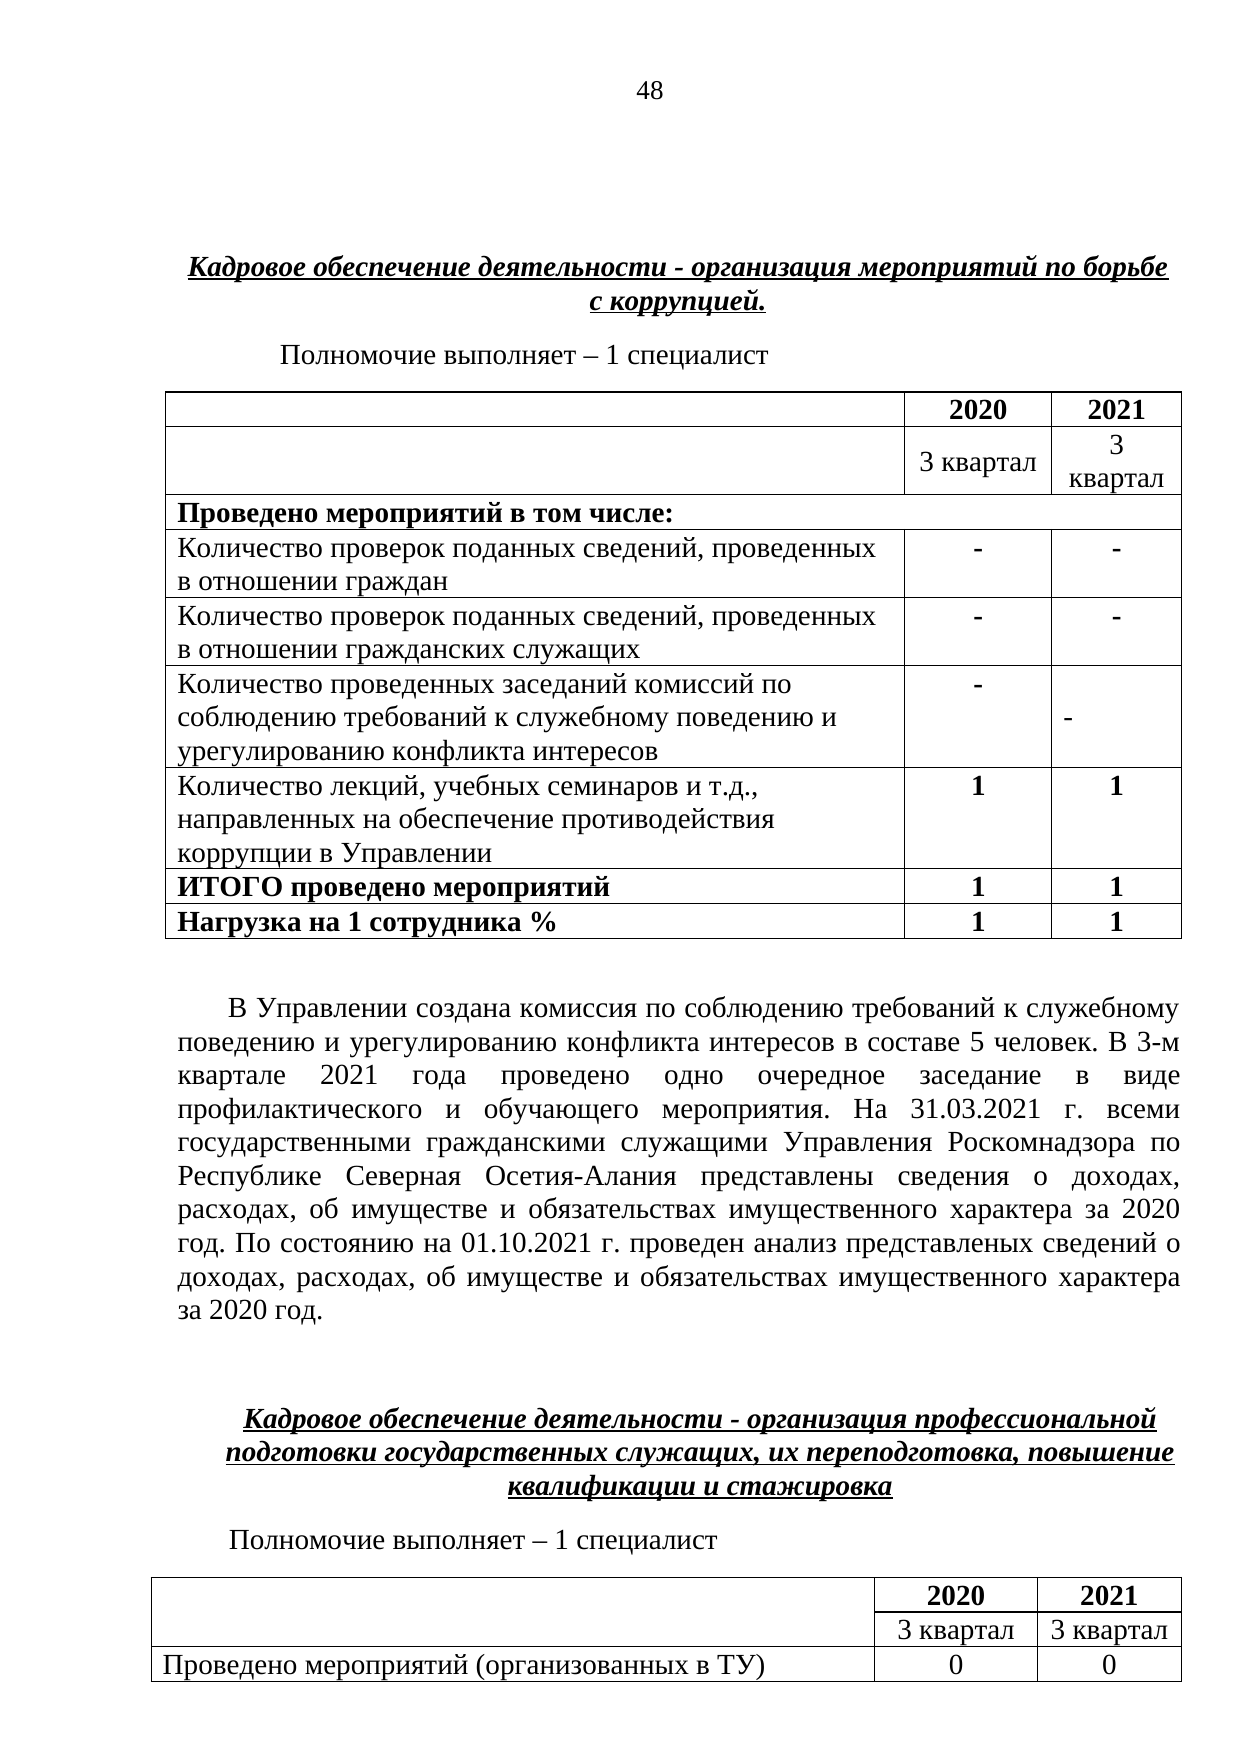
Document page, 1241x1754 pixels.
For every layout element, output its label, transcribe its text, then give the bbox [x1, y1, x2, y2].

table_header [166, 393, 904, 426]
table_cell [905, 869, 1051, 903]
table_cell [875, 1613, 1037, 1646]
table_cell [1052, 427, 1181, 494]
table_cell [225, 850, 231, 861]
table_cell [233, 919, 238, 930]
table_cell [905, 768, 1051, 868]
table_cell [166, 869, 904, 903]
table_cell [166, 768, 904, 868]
text Полномочие выполняет – 1 специалист [118, 1522, 1181, 1556]
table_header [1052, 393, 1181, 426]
text Кадровое обеспечение деятельности - организация мероприятий по борьбе с коррупцией. [177, 249, 1181, 316]
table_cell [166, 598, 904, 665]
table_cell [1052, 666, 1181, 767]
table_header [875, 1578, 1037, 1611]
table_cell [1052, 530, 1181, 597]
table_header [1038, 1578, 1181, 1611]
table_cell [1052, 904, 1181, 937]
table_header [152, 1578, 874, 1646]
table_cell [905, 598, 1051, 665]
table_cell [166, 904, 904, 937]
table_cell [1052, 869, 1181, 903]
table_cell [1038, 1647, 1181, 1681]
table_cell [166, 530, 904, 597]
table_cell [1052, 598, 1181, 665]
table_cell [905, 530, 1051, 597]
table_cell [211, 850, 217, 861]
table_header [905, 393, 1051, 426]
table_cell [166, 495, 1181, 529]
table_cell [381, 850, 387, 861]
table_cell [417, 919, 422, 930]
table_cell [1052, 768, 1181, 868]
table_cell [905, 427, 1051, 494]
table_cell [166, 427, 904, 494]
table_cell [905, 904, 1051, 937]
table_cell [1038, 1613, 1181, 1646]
text Кадровое обеспечение деятельности - организация профессиональной подготовки государственных служащих, их переподготовка, повышение квалификации и стажировка [222, 1401, 1181, 1502]
text Полномочие выполняет – 1 специалист [118, 337, 1181, 371]
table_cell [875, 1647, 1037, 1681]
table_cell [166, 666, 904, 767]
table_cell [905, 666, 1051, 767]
text В Управлении создана комиссия по соблюдению требований к служебному поведению и урегулированию конфликта интересов в составе 5 человек. В 3-м квартале 2021 года проведено одно очередное заседание в виде профилактического и обучающего мероприятия. На 31.03.2021 г. всеми государственными гражданскими служащими Управления Роскомнадзора по Республике Северная Осетия-Алания представлены сведения о доходах, расходах, об имуществе и обязательствах имущественного характера за 2020 год. По состоянию на 01.10.2021 г. проведен анализ представленых сведений о доходах, расходах, об имуществе и обязательствах имущественного характера за 2020 год. [177, 990, 1181, 1326]
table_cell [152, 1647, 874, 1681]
